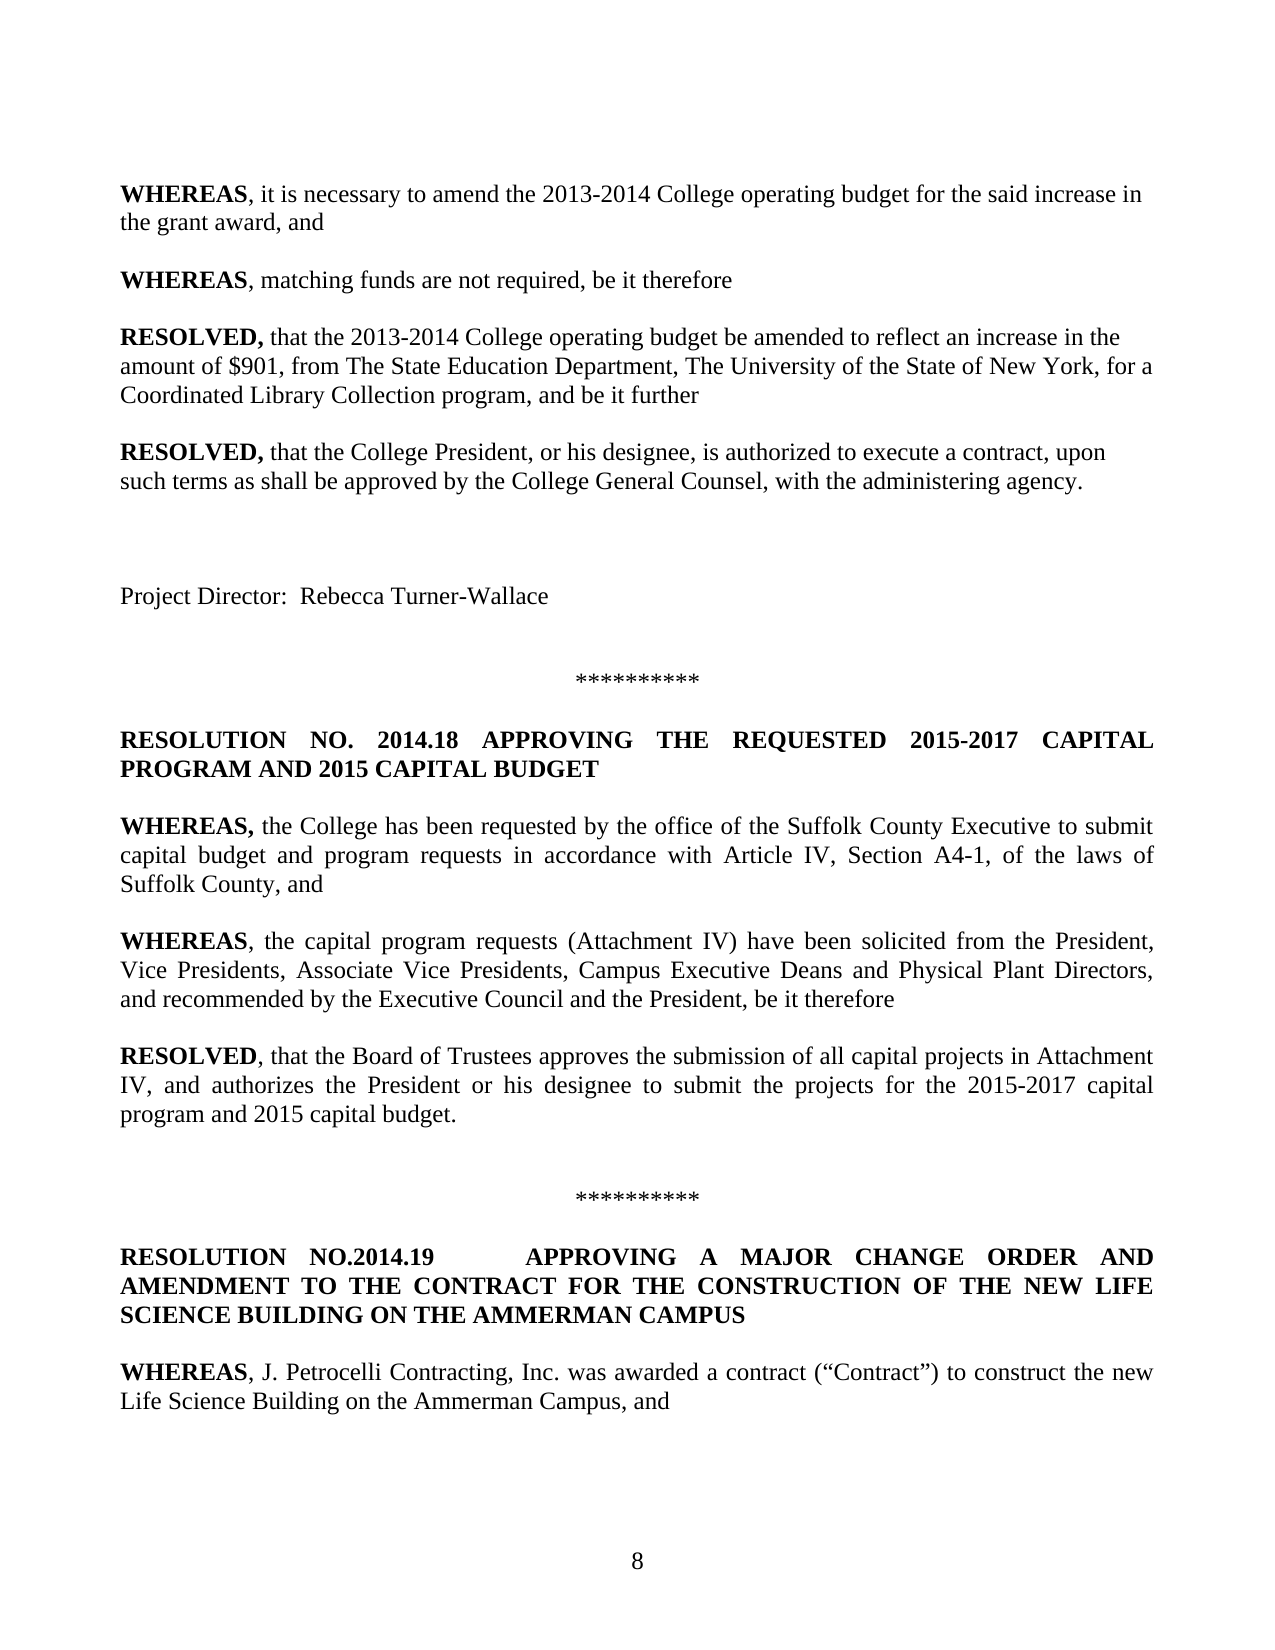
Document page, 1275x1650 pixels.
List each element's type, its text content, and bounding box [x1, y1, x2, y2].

text WHEREAS, the College has been requested by the office of the Suffolk County Executive to submit capital budget and program requests in accordance with Article IV, Section A4-1, of the laws of Suffolk County, and [120, 811, 1155, 897]
text ********** [120, 667, 1155, 696]
text WHEREAS, matching funds are not required, be it therefore [120, 265, 1155, 294]
text WHEREAS, the capital program requests (Attachment IV) have been solicited from the President, Vice Presidents, Associate Vice Presidents, Campus Executive Deans and Physical Plant Directors, and recommended by the Executive Council and the President, be it therefore [120, 926, 1155, 1012]
text ********** [120, 1185, 1155, 1214]
text WHEREAS, it is necessary to amend the 2013-2014 College operating budget for the said increase in the grant award, and [120, 179, 1155, 236]
text RESOLVED, that the Board of Trustees approves the submission of all capital projects in Attachment IV, and authorizes the President or his designee to submit the projects for the 2015-2017 capital program and 2015 capital budget. [120, 1041, 1155, 1127]
text RESOLUTION NO. 2014.18 APPROVING THE REQUESTED 2015-2017 CAPITAL PROGRAM AND 2015 CAPITAL BUDGET [120, 725, 1155, 782]
text Project Director: Rebecca Turner-Wallace [120, 581, 1155, 610]
text RESOLVED, that the College President, or his designee, is authorized to execute a contract, upon such terms as shall be approved by the College General Counsel, with the administering agency. [120, 437, 1155, 495]
text RESOLUTION NO.2014.19 APPROVING A MAJOR CHANGE ORDER AND AMENDMENT TO THE CONTRACT FOR THE CONSTRUCTION OF THE NEW LIFE SCIENCE BUILDING ON THE AMMERMAN CAMPUS [120, 1242, 1155, 1329]
text RESOLVED, that the 2013-2014 College operating budget be amended to reflect an increase in the amount of $901, from The State Education Department, The University of the State of New York, for a Coordinated Library Collection program, and be it further [120, 322, 1155, 409]
text WHEREAS, J. Petrocelli Contracting, Inc. was awarded a contract (“Contract”) to construct the new Life Science Building on the Ammerman Campus, and [120, 1357, 1155, 1415]
